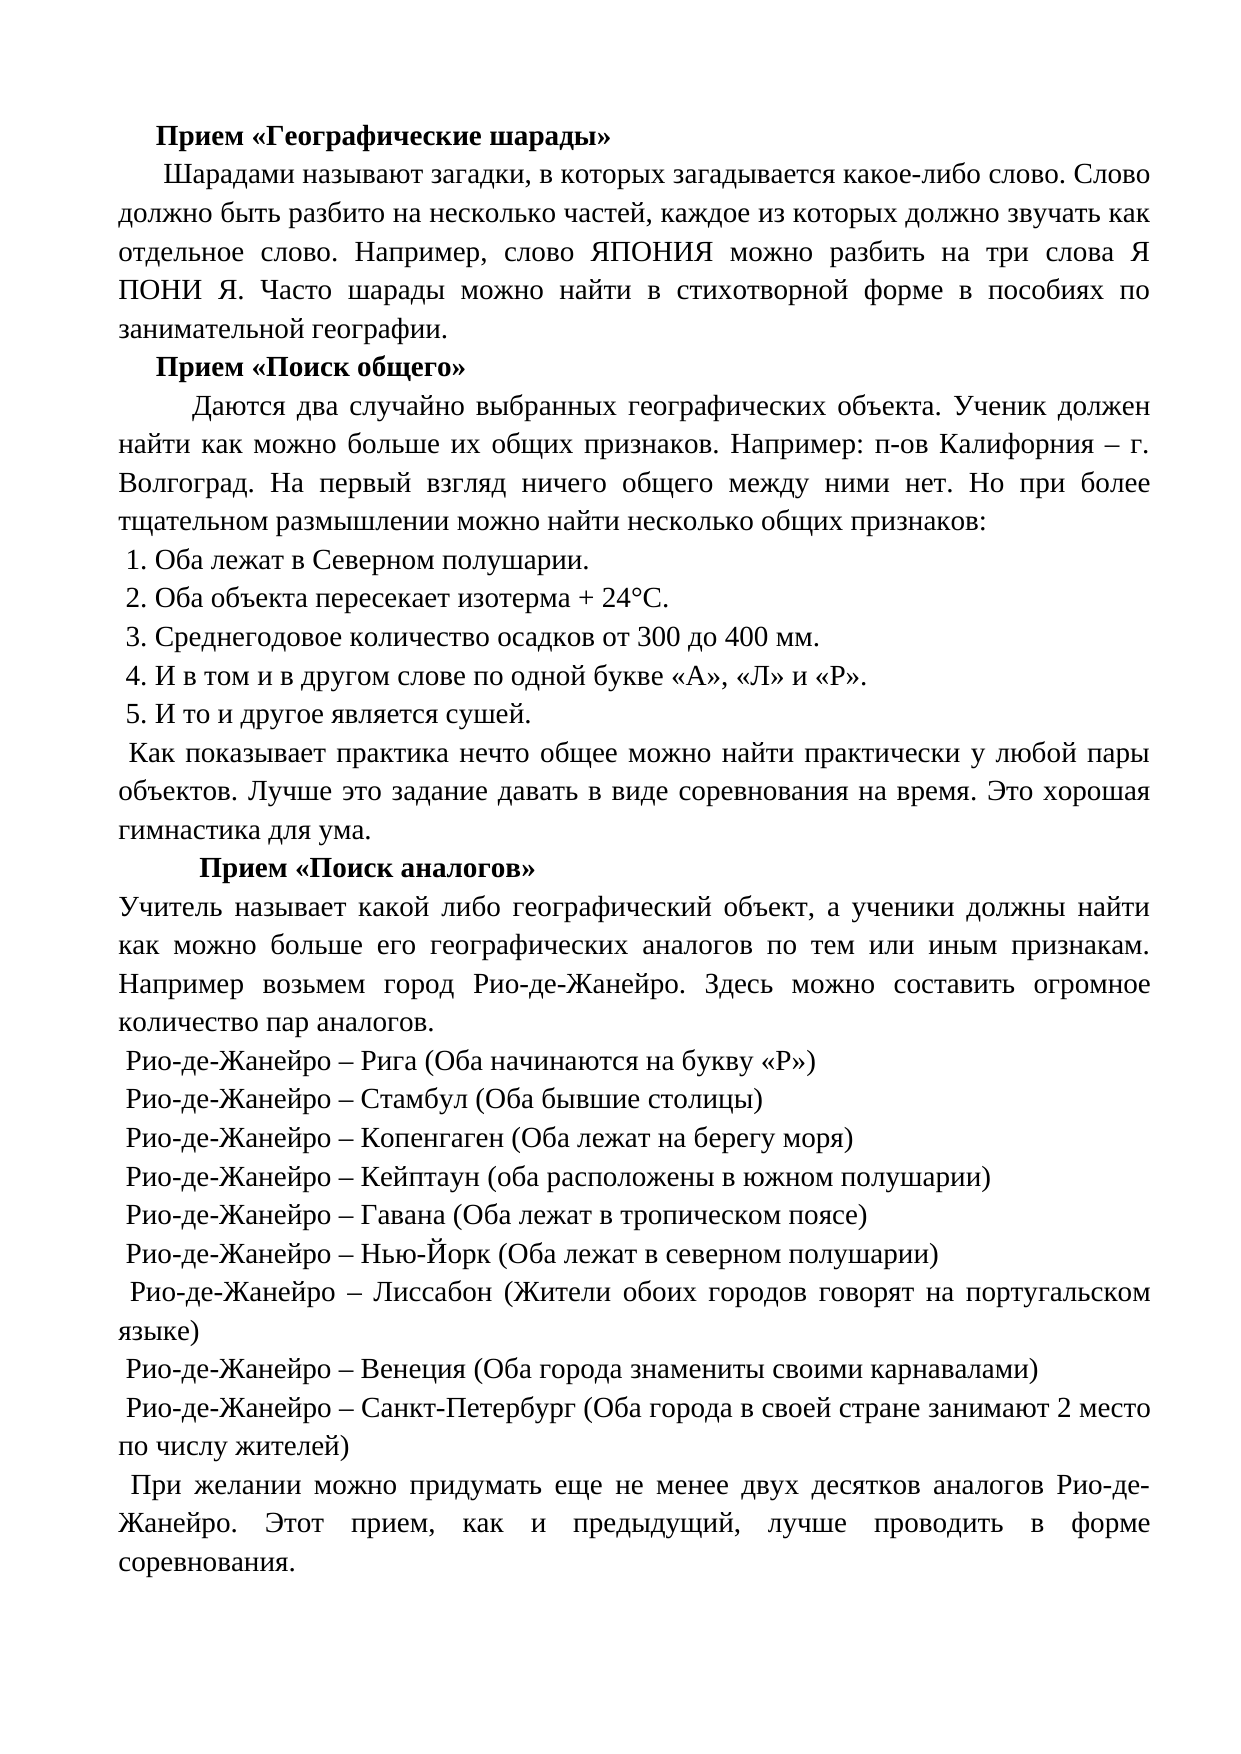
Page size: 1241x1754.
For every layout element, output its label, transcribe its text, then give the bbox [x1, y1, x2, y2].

text Прием «Поиск аналогов» [118, 850, 1152, 884]
text При желании можно придумать еще не менее двух десятков аналогов Рио-де-Жанейро. Этот прием, как и предыдущий, лучше проводить в форме соревнования. [118, 1467, 1152, 1578]
text Учитель называет какой либо географический объект, а ученики должны найти как можно больше его географических аналогов по тем или иным признакам. Например возьмем город Рио-де-Жанейро. Здесь можно составить огромное количество пар аналогов. [118, 889, 1152, 1038]
text Рио-де-Жанейро – Венеция (Оба города знамениты своими карнавалами) [118, 1351, 1152, 1385]
text 2. Оба объекта пересекает изотерма + 24°С. [118, 581, 1152, 614]
text 4. И в том и в другом слове по одной букве «А», «Л» и «Р». [118, 658, 1152, 691]
text Рио-де-Жанейро – Кейптаун (оба расположены в южном полушарии) [118, 1159, 1152, 1192]
text 3. Среднегодовое количество осадков от 300 до 400 мм. [118, 619, 1152, 653]
text Рио-де-Жанейро – Гавана (Оба лежат в тропическом поясе) [118, 1197, 1152, 1231]
text Рио-де-Жанейро – Стамбул (Оба бывшие столицы) [118, 1082, 1152, 1115]
text Рио-де-Жанейро – Нью-Йорк (Оба лежат в северном полушарии) [118, 1236, 1152, 1269]
text Рио-де-Жанейро – Копенгаген (Оба лежат на берегу моря) [118, 1120, 1152, 1154]
text Прием «Географические шарады» [118, 118, 1152, 152]
text Рио-де-Жанейро – Санкт-Петербург (Оба города в своей стране занимают 2 место по числу жителей) [118, 1390, 1152, 1462]
text Прием «Поиск общего» [118, 349, 1152, 383]
text 1. Оба лежат в Северном полушарии. [118, 542, 1152, 576]
text Даются два случайно выбранных географических объекта. Ученик должен найти как можно больше их общих признаков. Например: п-ов Калифорния – г. Волгоград. На первый взгляд ничего общего между ними нет. Но при более тщательном размышлении можно найти несколько общих признаков: [118, 388, 1152, 537]
text Рио-де-Жанейро – Рига (Оба начинаются на букву «Р») [118, 1043, 1152, 1077]
text 5. И то и другое является сушей. [118, 696, 1152, 730]
text Рио-де-Жанейро – Лиссабон (Жители обоих городов говорят на португальском языке) [118, 1274, 1152, 1346]
text Шарадами называют загадки, в которых загадывается какое-либо слово. Слово должно быть разбито на несколько частей, каждое из которых должно звучать как отдельное слово. Например, слово ЯПОНИЯ можно разбить на три слова Я ПОНИ Я. Часто шарады можно найти в стихотворной форме в пособиях по занимательной географии. [118, 157, 1152, 344]
text Как показывает практика нечто общее можно найти практически у любой пары объектов. Лучше это задание давать в виде соревнования на время. Это хорошая гимнастика для ума. [118, 735, 1152, 845]
